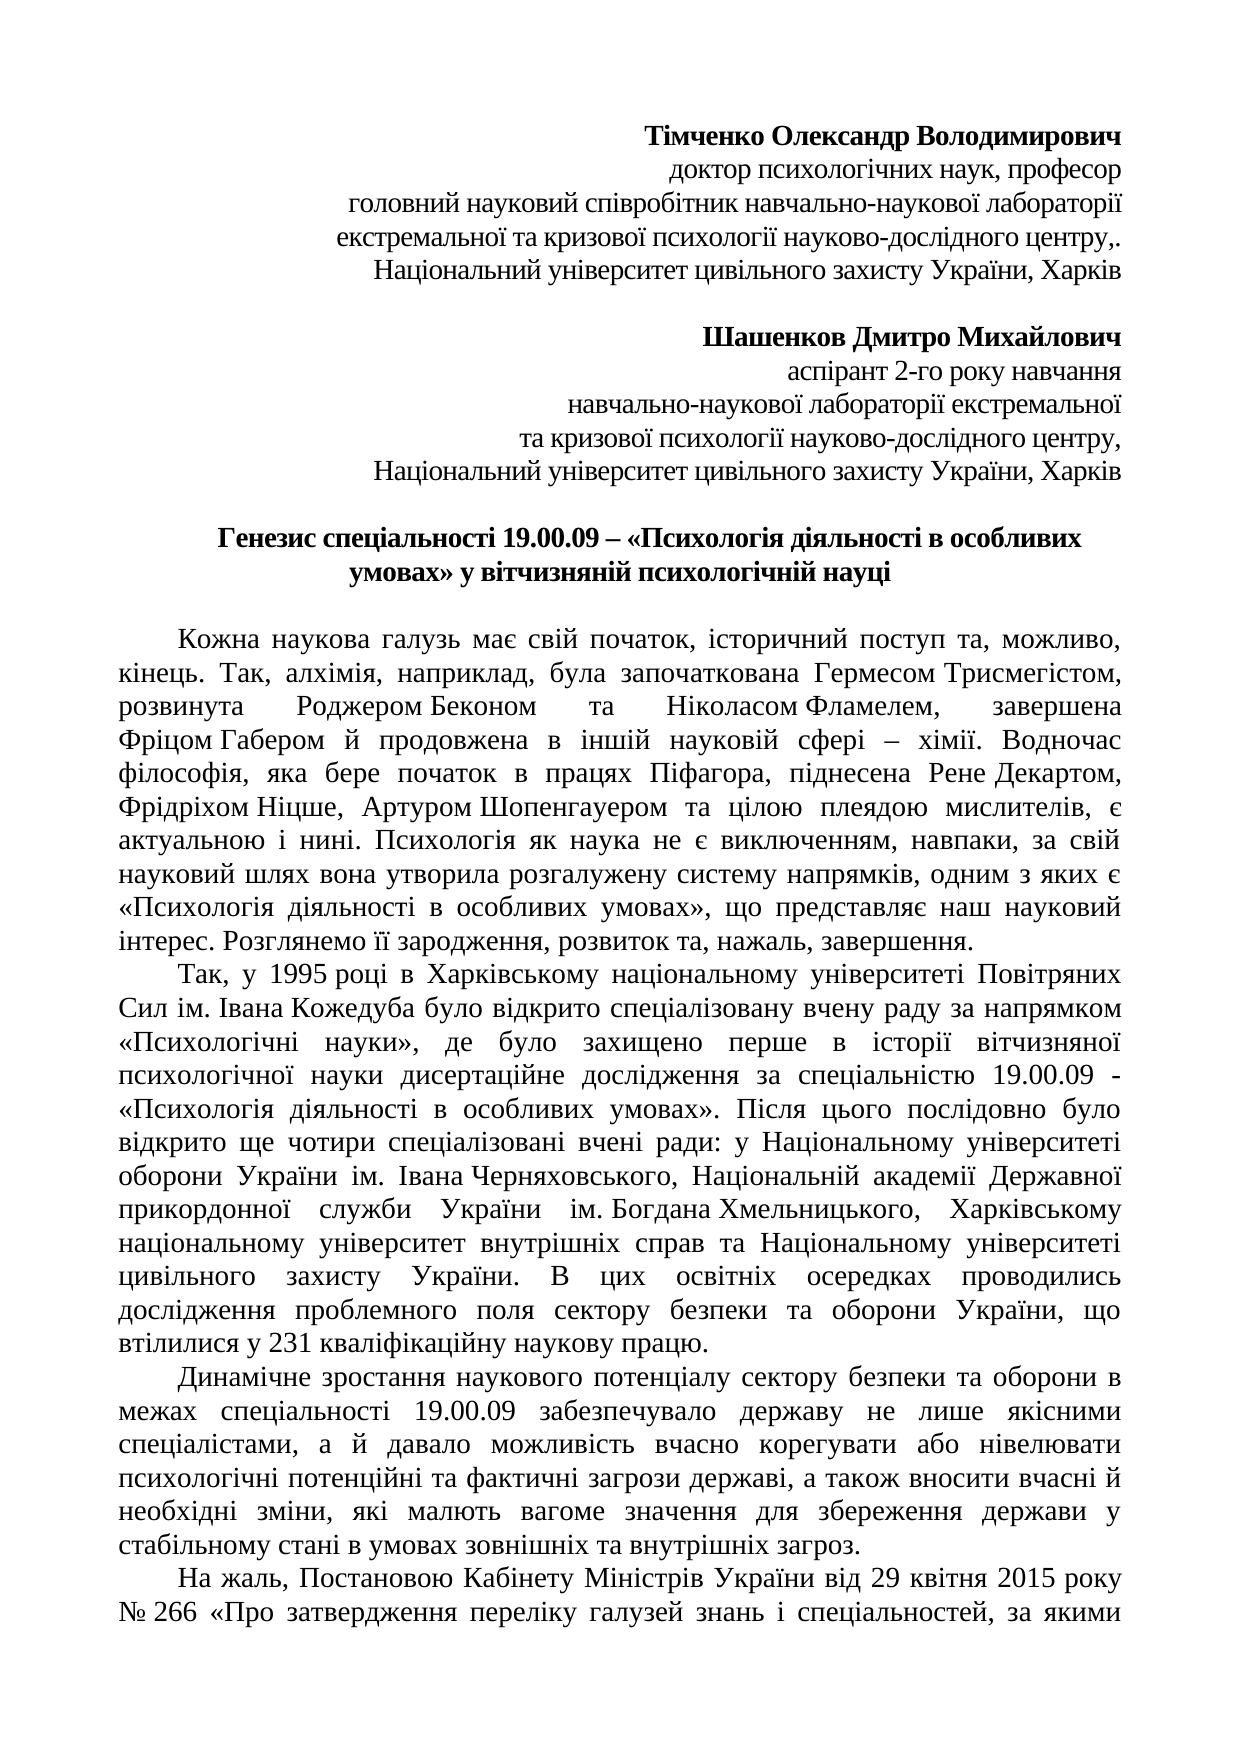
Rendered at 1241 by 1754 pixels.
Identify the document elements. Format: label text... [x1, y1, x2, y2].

text Національний університет цивільного захисту України, Харків [118, 252, 1122, 286]
text доктор психологічних наук, професор [118, 152, 1122, 185]
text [118, 1560, 1122, 1627]
text навчально-наукової лабораторії екстремальної [118, 386, 1122, 420]
text Так, у 1995 році в Харківському національному університеті Повітряних Сил ім. Івана Кожедуба було відкрито спеціалізовану вчену раду за напрямком «Психологічні науки», де було захищено перше в історії вітчизняної психологічної науки дисертаційне дослідження за спеціальністю 19.00.09 - «Психологія діяльності в особливих умовах». Після цього послідовно було відкрито ще чотири спеціалізовані вчені ради: у Національному університеті оборони України ім. Івана Черняховського, Національній академії Державної прикордонної служби України ім. Богдана Хмельницького, Харківському національному університет внутрішніх справ та Національному університеті цивільного захисту України. В цих освітніх осередках проводились дослідження проблемного поля сектору безпеки та оборони України, що втілилися у 231 кваліфікаційну наукову працю. [118, 957, 1122, 1359]
text головний науковий співробітник навчально-наукової лабораторії екстремальної та кризової психології науково-дослідного центру,. [118, 185, 1122, 252]
text Шашенков Дмитро Михайлович [118, 319, 1122, 353]
text Генезис спеціальності 19.00.09 – «Психологія діяльності в особливих умовах» у вітчизняній психологічній науці [118, 521, 1122, 588]
text Динамічне зростання наукового потенціалу сектору безпеки та оборони в межах спеціальності 19.00.09 забезпечувало державу не лише якісними спеціалістами, а й давало можливість вчасно корегувати або нівелювати психологічні потенційні та фактичні загрози державі, а також вносити вчасні й необхідні зміни, які малють вагоме значення для збереження держави у стабільному стані в умовах зовнішніх та внутрішніх загроз. [118, 1359, 1122, 1560]
text Кожна наукова галузь має свій початок, історичний поступ та, можливо, кінець. Так, алхімія, наприклад, була започаткована Гермесом Трисмегістом, розвинута Роджером Беконом та Ніколасом Фламелем, завершена Фріцом Габером й продовжена в іншій науковій сфері – хімії. Водночас філософія, яка бере початок в працях Піфагора, піднесена Рене Декартом, Фрідріхом Ніцше, Артуром Шопенгауером та цілою плеядою мислителів, є актуальною і нині. Психологія як наука не є виключенням, навпаки, за свій науковий шлях вона утворила розгалужену систему напрямків, одним з яких є «Психологія діяльності в особливих умовах», що представляє наш науковий інтерес. Розглянемо її зародження, розвиток та, нажаль, завершення. [118, 621, 1122, 957]
text та кризової психології науково-дослідного центру, [118, 420, 1122, 453]
text Національний університет цивільного захисту України, Харків [118, 453, 1122, 487]
text Тімченко Олександр Володимирович [118, 118, 1122, 152]
text аспірант 2-го року навчання [118, 353, 1122, 386]
